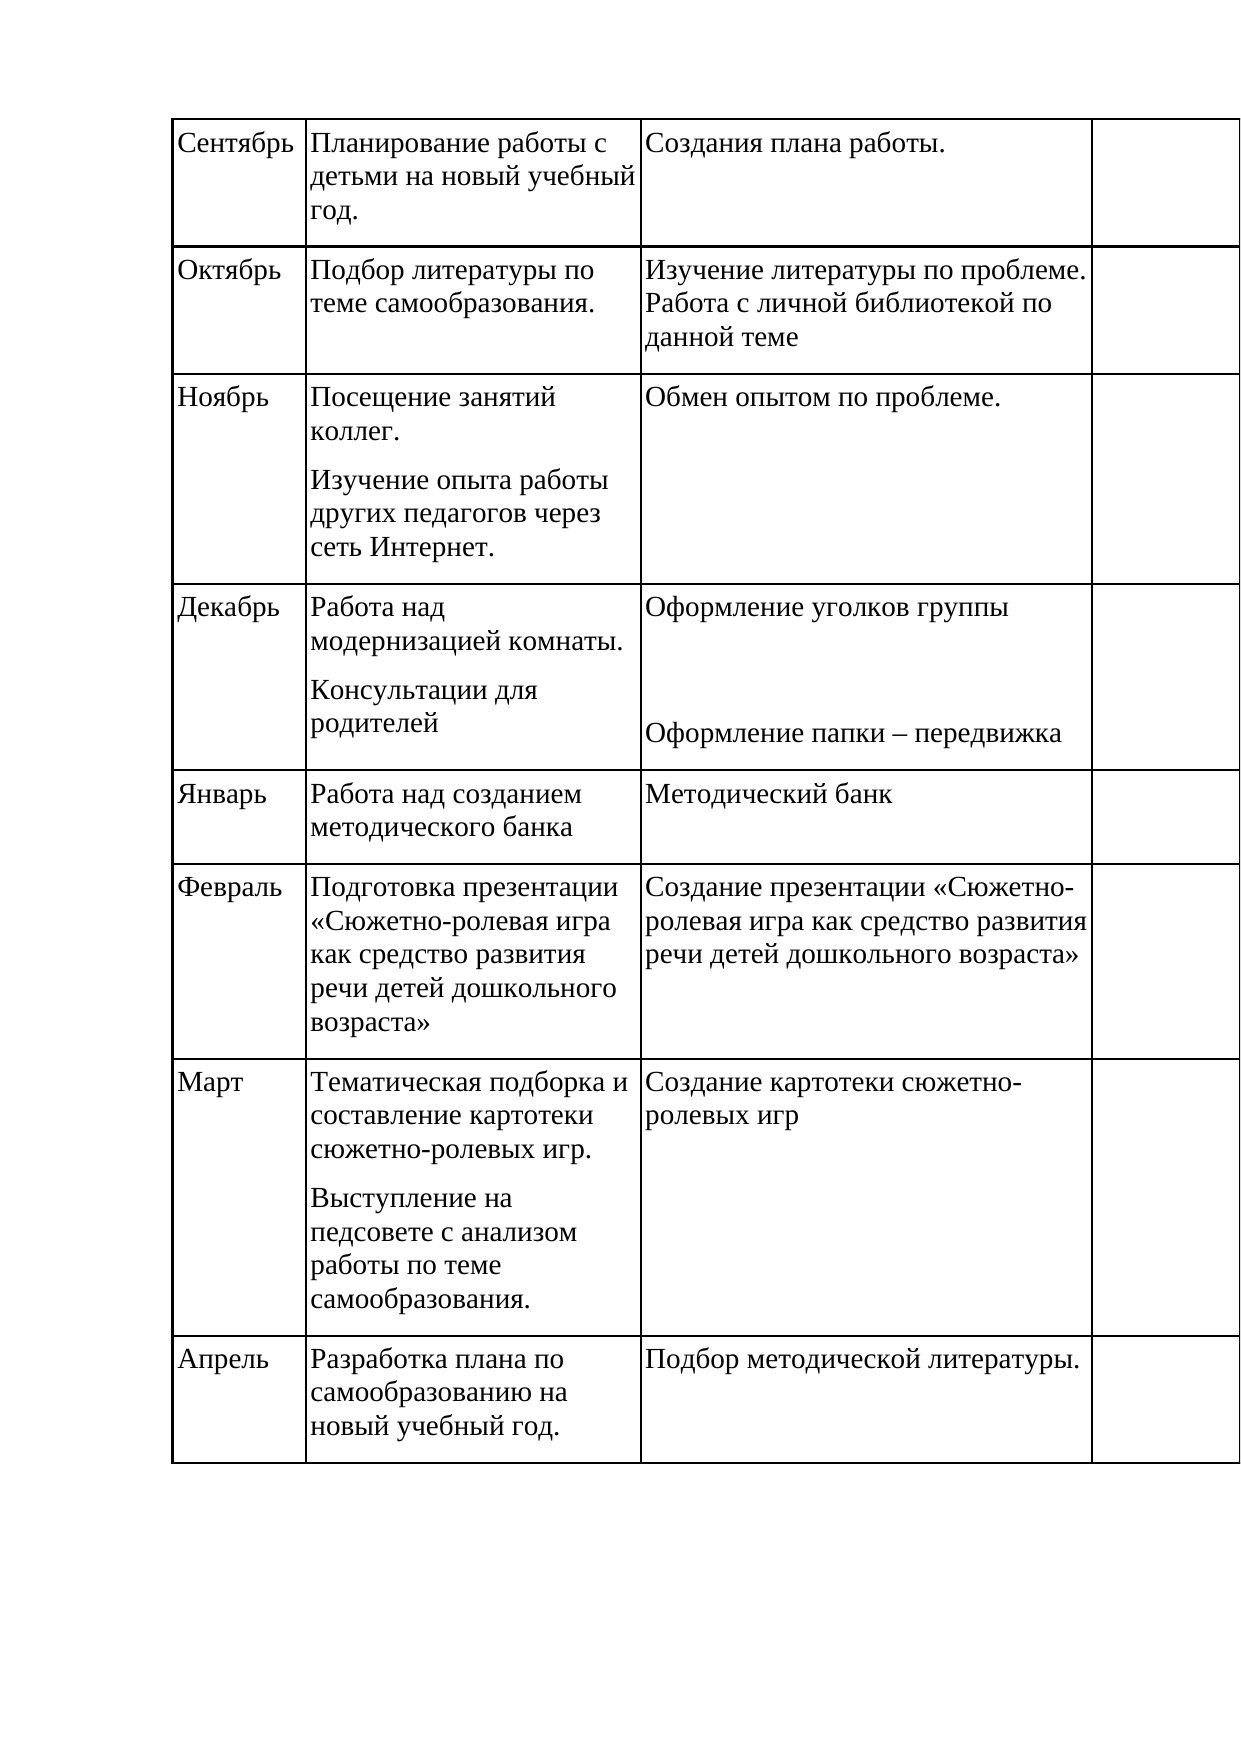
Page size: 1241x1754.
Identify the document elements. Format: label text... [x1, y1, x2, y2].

table_cell Тематическая подборка и составление картотеки сюжетно-ролевых игр. Выступление на педсовете с анализом работы по теме самообразования. [307, 1060, 640, 1334]
table_cell [1093, 585, 1239, 769]
table_cell Создания плана работы. [642, 120, 1091, 245]
table_cell [1093, 248, 1239, 373]
table_cell Подбор методической литературы. [642, 1337, 1091, 1462]
table_cell Оформление уголков группы Оформление папки – передвижка [642, 585, 1091, 769]
table_cell Ноябрь [174, 375, 305, 583]
table_cell Работа над модернизацией комнаты. Консультации для родителей [307, 585, 640, 769]
table_cell Методический банк [642, 771, 1091, 863]
table_cell [1093, 375, 1239, 583]
table_cell Подготовка презентации «Сюжетно-ролевая игра как средство развития речи детей дошкольного возраста» [307, 865, 640, 1057]
table_cell Посещение занятий коллег. Изучение опыта работы других педагогов через сеть Интернет. [307, 375, 640, 583]
table_cell Октябрь [174, 248, 305, 373]
table_cell Изучение литературы по проблеме. Работа с личной библиотекой по данной теме [642, 248, 1091, 373]
table_cell Февраль [174, 865, 305, 1057]
table_cell Работа над созданием методического банка [307, 771, 640, 863]
table_cell Планирование работы с детьми на новый учебный год. [307, 120, 640, 245]
table_cell Создание презентации «Сюжетно-ролевая игра как средство развития речи детей дошкольного возраста» [642, 865, 1091, 1057]
table_cell Сентябрь [174, 120, 305, 245]
table_cell Создание картотеки сюжетно-ролевых игр [642, 1060, 1091, 1334]
table_cell [1093, 120, 1239, 245]
table_cell Январь [174, 771, 305, 863]
table_cell [1093, 865, 1239, 1057]
table_cell Подбор литературы по теме самообразования. [307, 248, 640, 373]
table_cell [1093, 1060, 1239, 1334]
table_cell Декабрь [174, 585, 305, 769]
table_cell Разработка плана по самообразованию на новый учебный год. [307, 1337, 640, 1462]
table_cell Апрель [174, 1337, 305, 1462]
table_cell [1093, 1337, 1239, 1462]
table_cell Март [174, 1060, 305, 1334]
table_cell Обмен опытом по проблеме. [642, 375, 1091, 583]
table_cell [1093, 771, 1239, 863]
